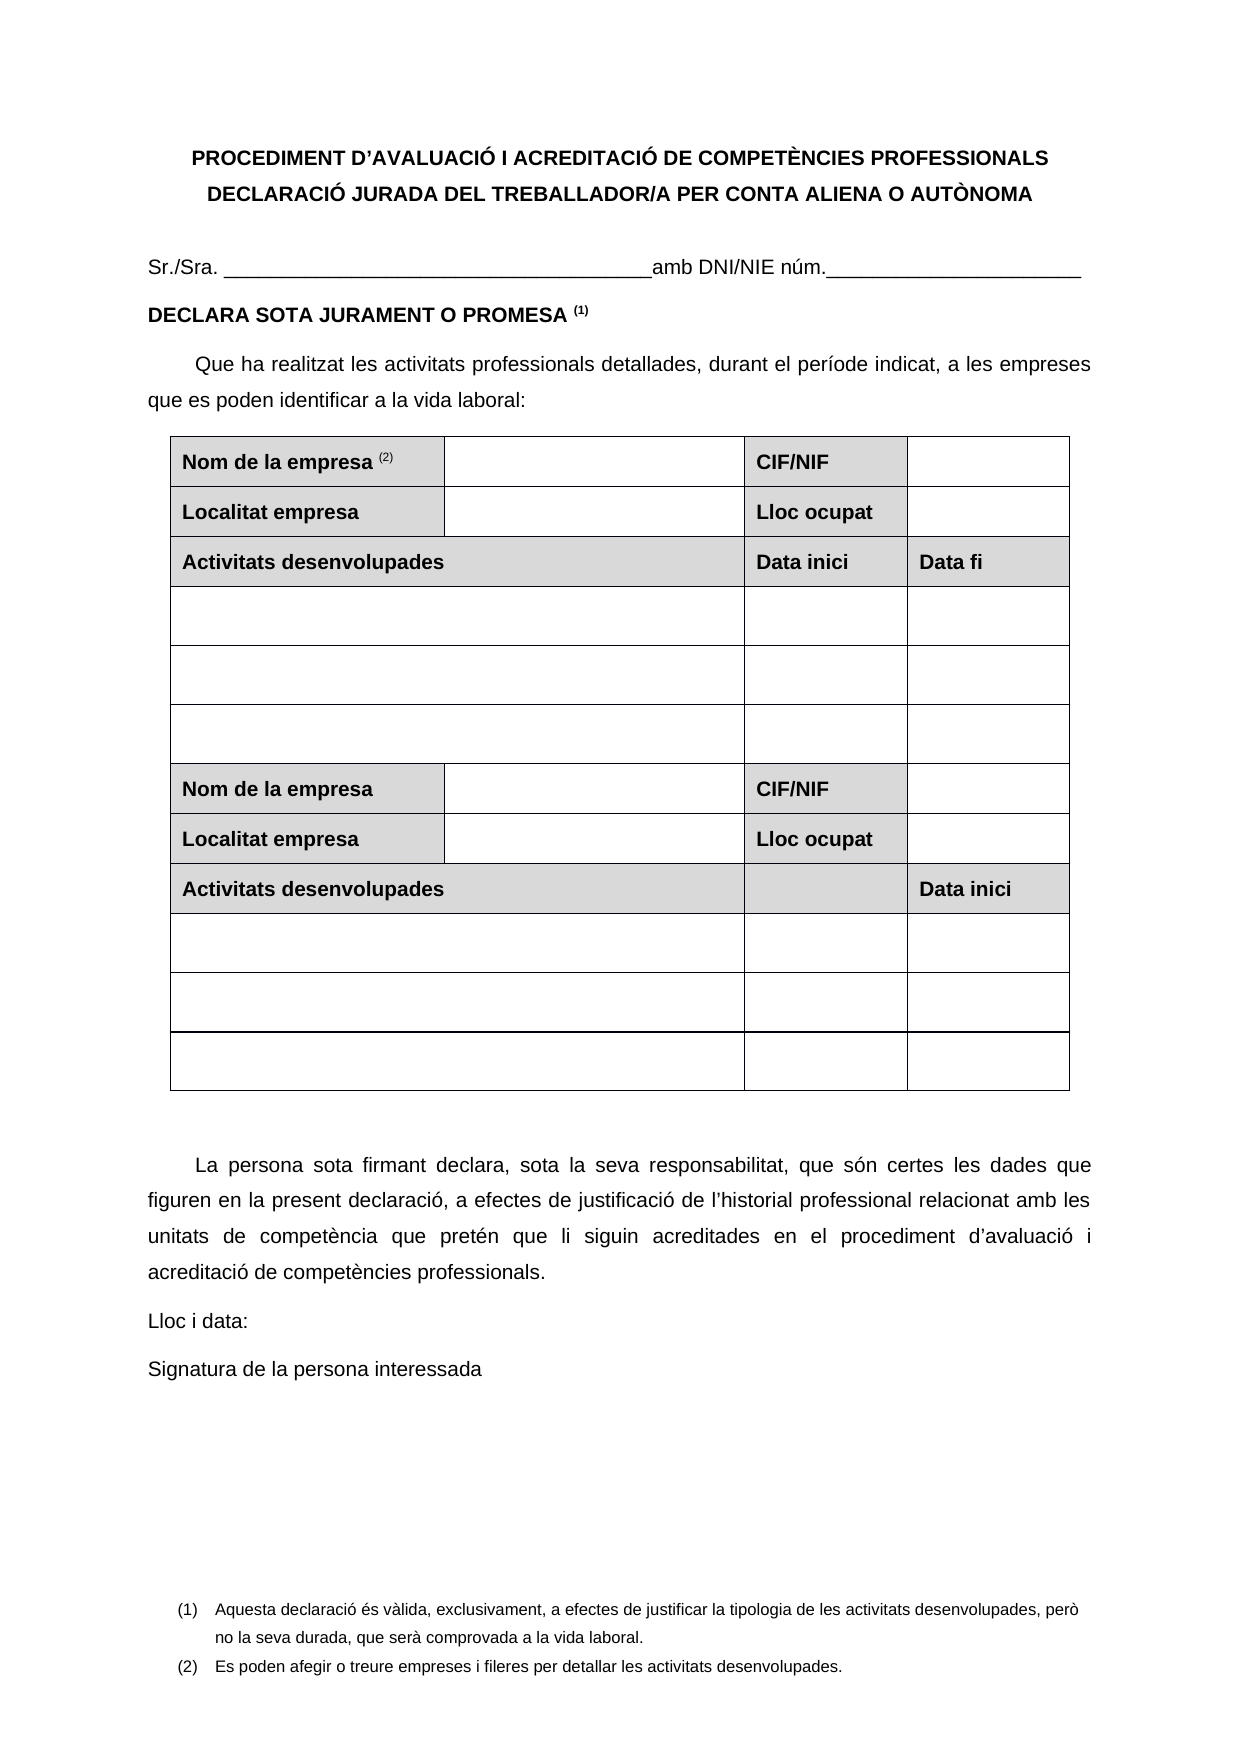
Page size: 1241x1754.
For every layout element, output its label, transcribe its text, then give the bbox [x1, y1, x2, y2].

table_cell [445, 764, 744, 813]
table_cell [908, 973, 1069, 1031]
table_cell Data inici [745, 537, 907, 586]
list Aquesta declaració és vàlida, exclusivament, a efectes de justificar la tipologia de les activitats desenvolupades, però no la seva durada, que serà comprovada a la vida laboral. [177, 1599, 1092, 1647]
table_cell Localitat empresa [171, 814, 444, 863]
table_header [445, 437, 744, 486]
table_cell [745, 705, 907, 763]
table_header [908, 437, 1069, 486]
table_cell [908, 646, 1069, 704]
table_cell [445, 814, 744, 863]
table_header Nom de la empresa (2) [171, 437, 444, 486]
table_cell [908, 914, 1069, 972]
table_cell Nom de la empresa [171, 764, 444, 813]
text Signatura de la persona interessada [148, 1357, 1092, 1381]
table_cell [745, 1033, 907, 1090]
table_cell [908, 1033, 1069, 1090]
text PROCEDIMENT D’AVALUACIÓ I ACREDITACIÓ DE COMPETÈNCIES PROFESSIONALS [148, 145, 1092, 169]
table_cell Data inici [908, 864, 1069, 913]
table_cell [908, 487, 1069, 536]
table_cell [745, 864, 907, 913]
table_cell Activitats desenvolupades [171, 864, 744, 913]
text Lloc i data: [148, 1309, 1092, 1333]
table_cell [745, 646, 907, 704]
table_header CIF/NIF [745, 437, 907, 486]
table_cell Lloc ocupat [745, 814, 907, 863]
table_cell Data fi [908, 537, 1069, 586]
table_cell [171, 1033, 744, 1090]
table_cell Lloc ocupat [745, 487, 907, 536]
table_cell [445, 487, 744, 536]
table_cell CIF/NIF [745, 764, 907, 813]
text La persona sota firmant declara, sota la seva responsabilitat, que són certes les dades que figuren en la present declaració, a efectes de justificació de l’historial professional relacionat amb les unitats de competència que pretén que li siguin acreditades en el procediment d’avaluació i acreditació de competències professionals. [148, 1152, 1092, 1284]
table_cell [908, 814, 1069, 863]
text DECLARACIÓ JURADA DEL TREBALLADOR/A PER CONTA ALIENA O AUTÒNOMA [148, 182, 1092, 206]
table_cell [908, 587, 1069, 645]
table_cell [171, 587, 744, 645]
table_cell [908, 705, 1069, 763]
table_cell [171, 973, 744, 1031]
table_cell [171, 705, 744, 763]
table_cell [171, 914, 744, 972]
table_cell Localitat empresa [171, 487, 444, 536]
text Que ha realitzat les activitats professionals detallades, durant el període indicat, a les empreses que es poden identificar a la vida laboral: [148, 352, 1092, 412]
table_cell Activitats desenvolupades [171, 537, 744, 586]
table_cell [908, 764, 1069, 813]
table_cell [171, 646, 744, 704]
table_cell [745, 973, 907, 1031]
text DECLARA SOTA JURAMENT O PROMESA (1) [148, 303, 1092, 327]
text Sr./Sra. _____________________________________amb DNI/NIE núm.______________________ [148, 255, 1092, 279]
list Es poden afegir o treure empreses i fileres per detallar les activitats desenvolupades. [177, 1657, 1092, 1676]
table_cell [745, 587, 907, 645]
table_cell [745, 914, 907, 972]
